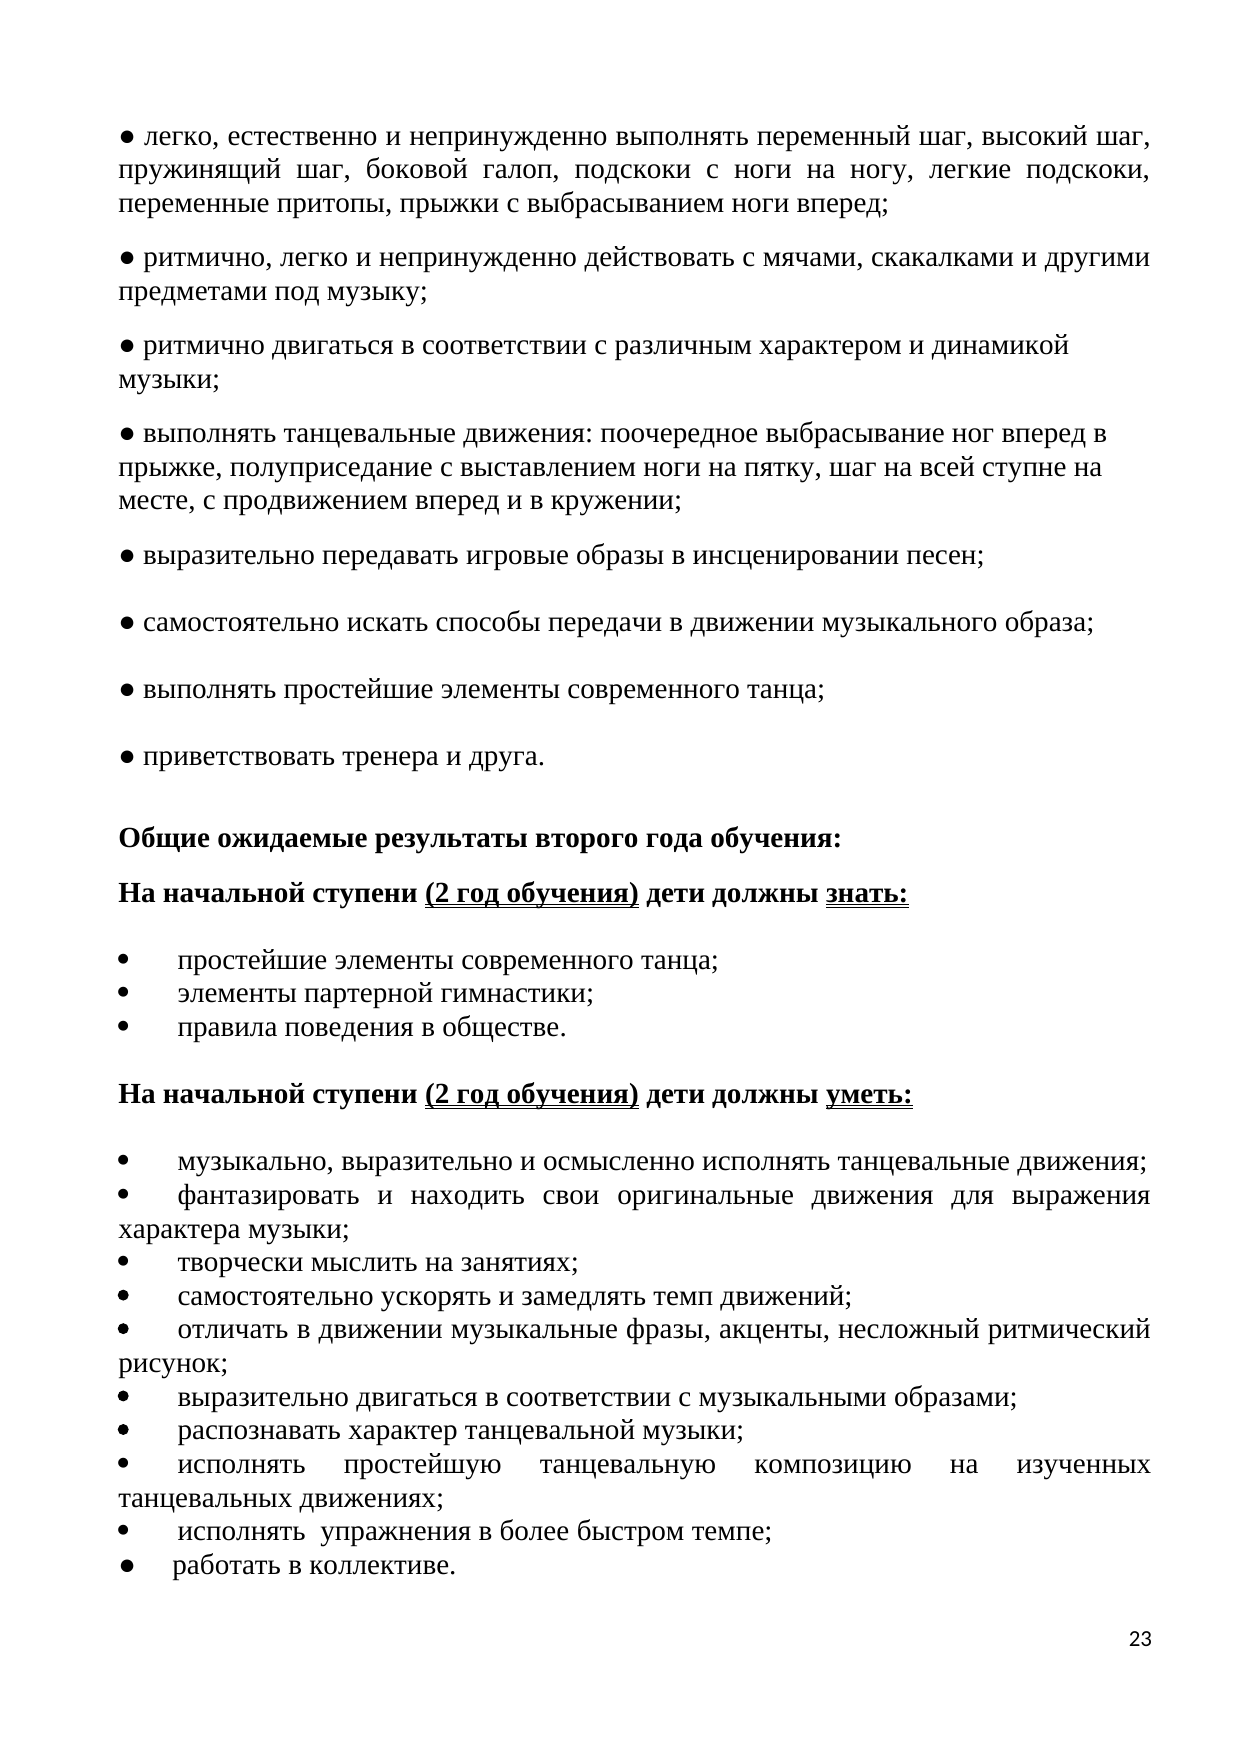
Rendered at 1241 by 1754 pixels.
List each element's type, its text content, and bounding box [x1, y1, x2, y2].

list музыкально, выразительно и осмысленно исполнять танцевальные движения; [118, 1143, 1152, 1177]
list отличать в движении музыкальные фразы, акценты, несложный ритмический рисунок; [118, 1312, 1152, 1379]
list элементы партерной гимнастики; [118, 976, 1152, 1009]
list ● самостоятельно искать способы передачи в движении музыкального образа; [118, 604, 1152, 637]
list исполнять упражнения в более быстром темпе; [118, 1513, 1152, 1547]
list ● выразительно передавать игровые образы в инсценировании песен; [118, 537, 1152, 570]
list простейшие элементы современного танца; [118, 942, 1152, 976]
list фантазировать и находить свои оригинальные движения для выражения характера музыки; [118, 1177, 1152, 1244]
list правила поведения в обществе. [118, 1009, 1152, 1043]
list ● выполнять простейшие элементы современного танца; [118, 671, 1152, 704]
text ● ритмично, легко и непринужденно действовать с мячами, скакалками и другими предметами под музыку; [118, 239, 1152, 307]
list самостоятельно ускорять и замедлять темп движений; [118, 1278, 1152, 1312]
text На начальной ступени (2 год обучения) дети должны уметь: [118, 1076, 1152, 1110]
text ● работать в коллективе. [118, 1547, 1152, 1581]
text ● ритмично двигаться в соответствии с различным характером и динамикой музыки; [118, 327, 1152, 394]
list исполнять простейшую танцевальную композицию на изученных танцевальных движениях; [118, 1446, 1152, 1513]
text На начальной ступени (2 год обучения) дети должны знать: [118, 875, 1152, 908]
list распознавать характер танцевальной музыки; [118, 1412, 1152, 1446]
list творчески мыслить на занятиях; [118, 1244, 1152, 1278]
text ● легко, естественно и непринужденно выполнять переменный шаг, высокий шаг, пружинящий шаг, боковой галоп, подскоки с ноги на ногу, легкие подскоки, переменные притопы, прыжки с выбрасыванием ноги вперед; [118, 118, 1152, 219]
list выразительно двигаться в соответствии с музыкальными образами; [118, 1379, 1152, 1412]
text ● выполнять танцевальные движения: поочередное выбрасывание ног вперед в прыжке, полуприседание с выставлением ноги на пятку, шаг на всей ступне на месте, с продвижением вперед и в кружении; [118, 415, 1152, 516]
text Общие ожидаемые результаты второго года обучения: [118, 821, 1152, 854]
list ● приветствовать тренера и друга. [118, 738, 1152, 772]
